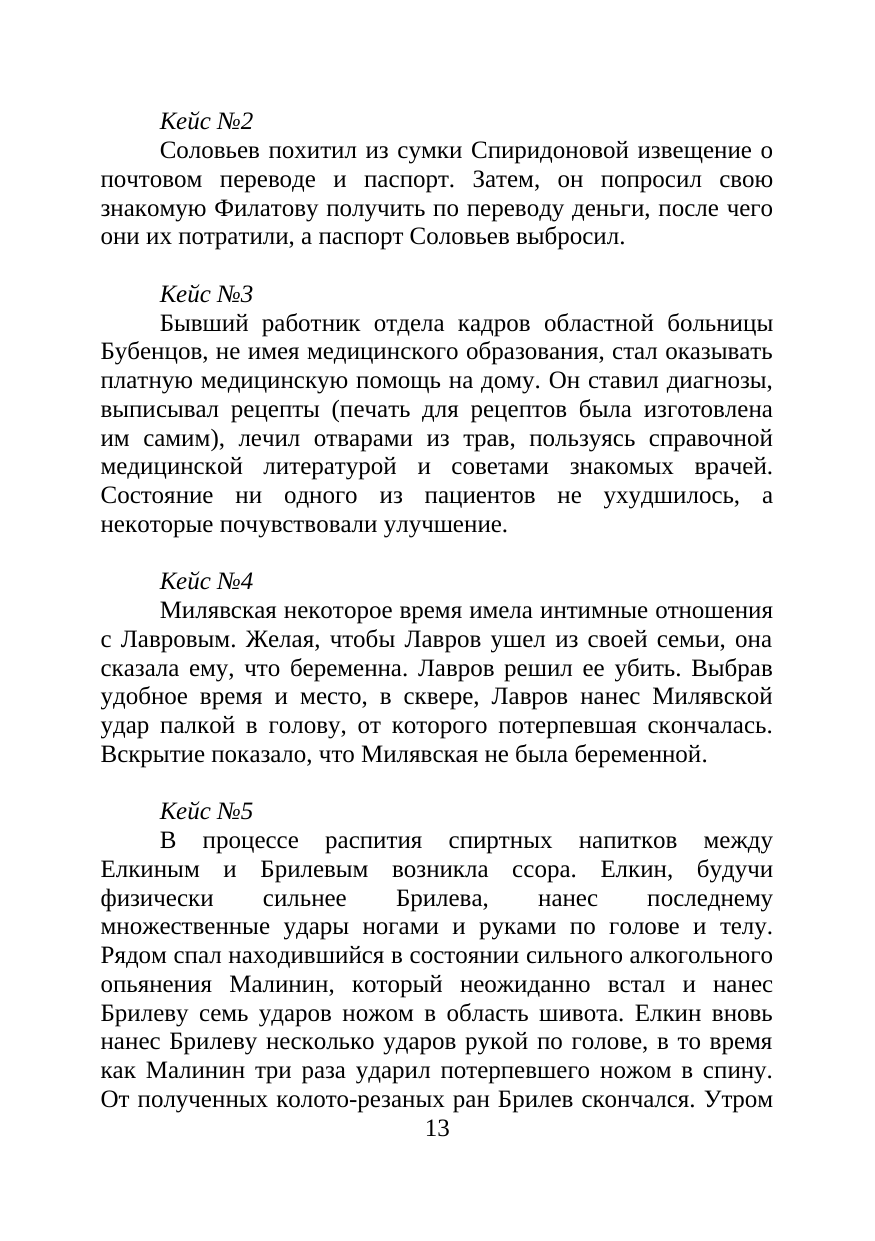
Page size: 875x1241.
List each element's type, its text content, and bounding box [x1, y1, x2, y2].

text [100, 825, 774, 1113]
text Кейс №4 [100, 566, 774, 595]
text Кейс №5 [100, 796, 774, 825]
text Соловьев похитил из сумки Спиридоновой извещение о почтовом переводе и паспорт. Затем, он попросил свою знакомую Филатову получить по переводу деньги, после чего они их потратили, а паспорт Соловьев выбросил. [100, 135, 774, 250]
text Бывший работник отдела кадров областной больницы Бубенцов, не имея медицинского образования, стал оказывать платную медицинскую помощь на дому. Он ставил диагнозы, выписывал рецепты (печать для рецептов была изготовлена им самим), лечил отварами из трав, пользуясь справочной медицинской литературой и советами знакомых врачей. Состояние ни одного из пациентов не ухудшилось, а некоторые почувствовали улучшение. [100, 308, 774, 538]
text Кейс №3 [100, 279, 774, 308]
text Милявская некоторое время имела интимные отношения с Лавровым. Желая, чтобы Лавров ушел из своей семьи, она сказала ему, что беременна. Лавров решил ее убить. Выбрав удобное время и место, в сквере, Лавров нанес Милявской удар палкой в голову, от которого потерпевшая скончалась. Вскрытие показало, что Милявская не была беременной. [100, 595, 774, 768]
text Кейс №2 [100, 106, 774, 135]
